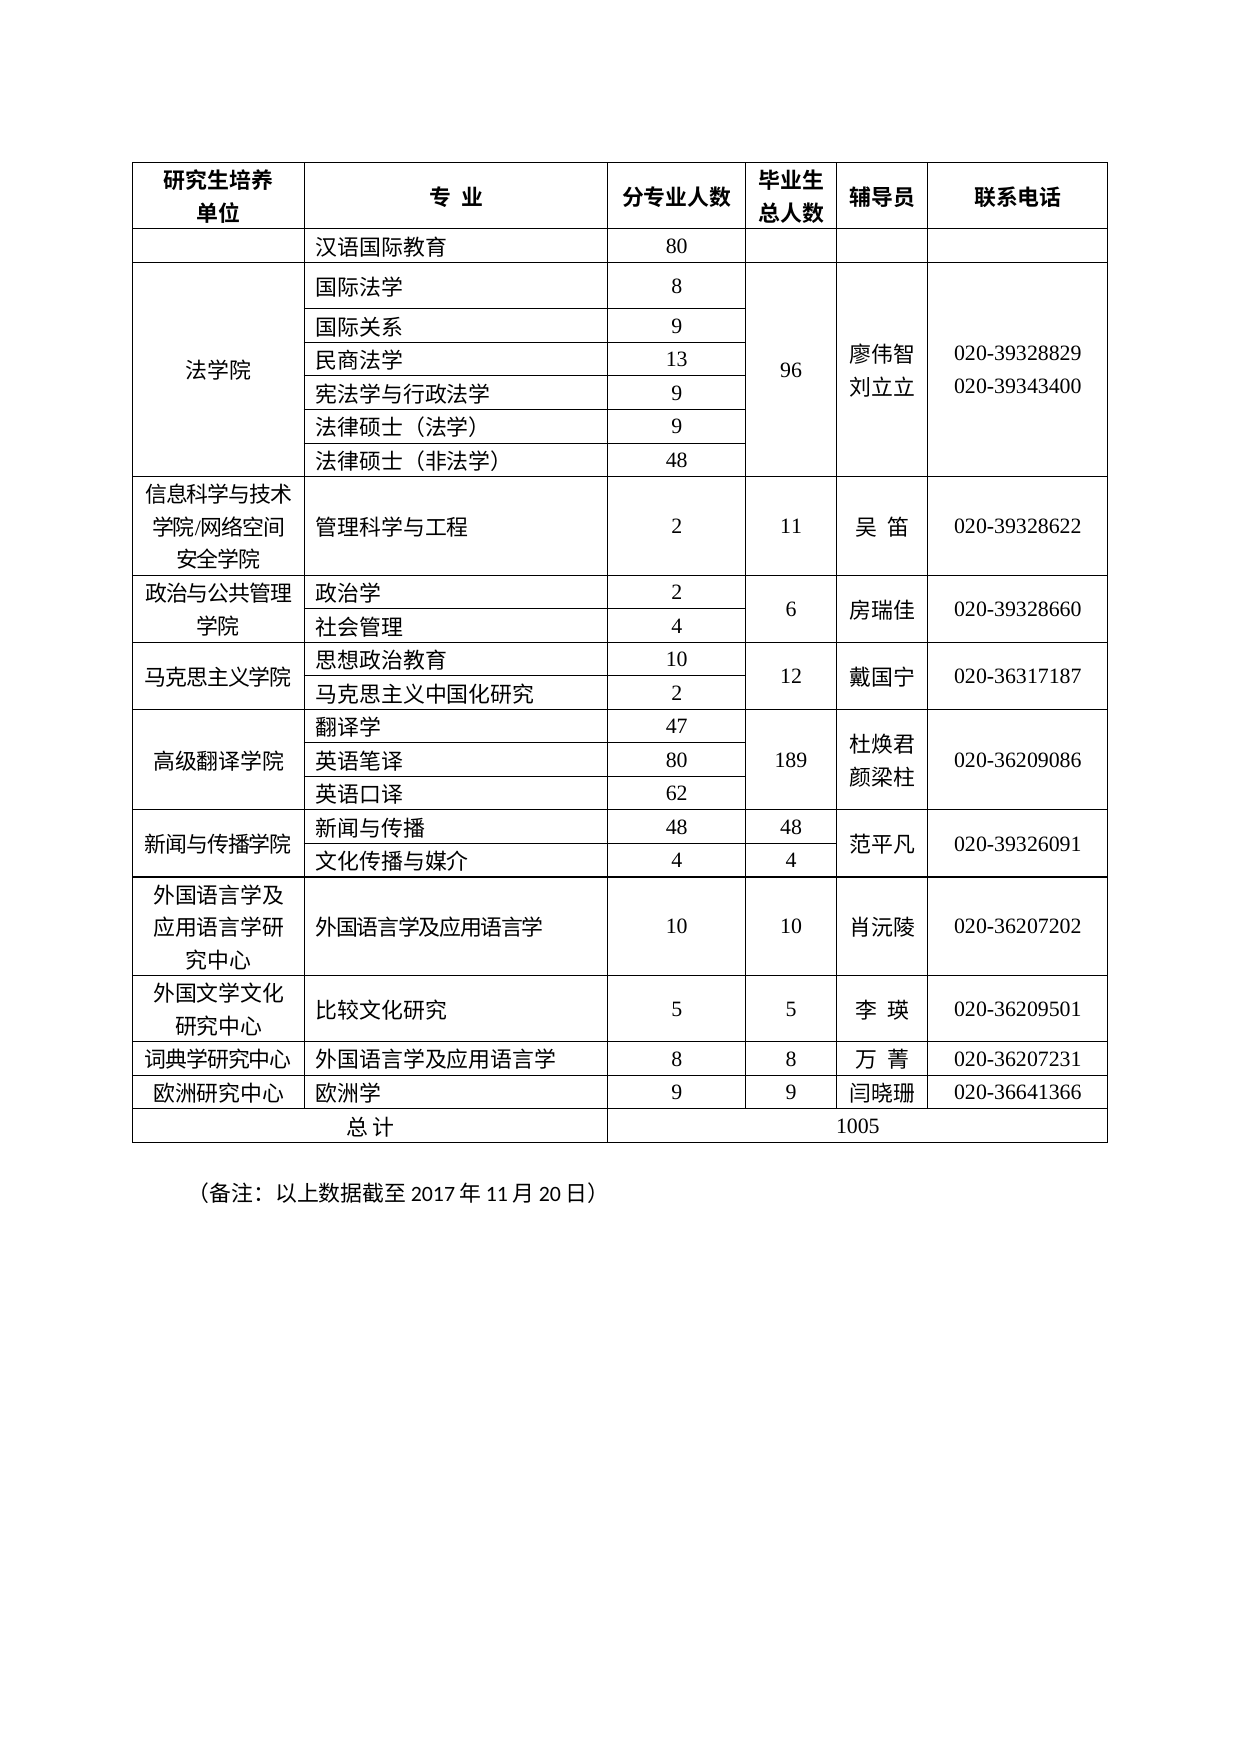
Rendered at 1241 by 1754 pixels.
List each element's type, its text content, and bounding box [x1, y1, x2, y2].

table_cell 马克思主义学院 [133, 643, 304, 709]
table_cell 96 [746, 263, 836, 476]
table_cell 新闻与传播 [305, 810, 607, 843]
table_cell 020-39328622 [928, 477, 1107, 574]
table_cell 万 菁 [837, 1042, 927, 1074]
table_cell 189 [746, 710, 836, 809]
table_cell 国际法学 [305, 263, 607, 308]
table_cell 宪法学与行政法学 [305, 376, 607, 409]
table_cell 信息科学与技术学院/网络空间安全学院 [133, 477, 304, 574]
table_cell 020-36209501 [928, 976, 1107, 1041]
table_cell 5 [608, 976, 745, 1041]
table_cell 马克思主义中国化研究 [305, 676, 607, 709]
table_cell 9 [746, 1076, 836, 1108]
table_cell 法律硕士（法学） [305, 410, 607, 442]
table_cell 020-36317187 [928, 643, 1107, 709]
table_cell 020-39326091 [928, 810, 1107, 876]
table_cell 思想政治教育 [305, 643, 607, 675]
table_cell 10 [746, 878, 836, 975]
table_cell 48 [746, 810, 836, 843]
table_cell 欧洲学 [305, 1076, 607, 1108]
table_cell 2 [608, 676, 745, 709]
table_cell 汉语国际教育 [305, 229, 607, 262]
table_cell 杜焕君 颜梁柱 [837, 710, 927, 809]
table_cell 10 [608, 643, 745, 675]
table_cell 英语笔译 [305, 743, 607, 776]
table_header 毕业生总人数 [746, 163, 836, 228]
table_cell 020-36207231 [928, 1042, 1107, 1074]
table_cell 12 [746, 643, 836, 709]
table_cell 闫晓珊 [837, 1076, 927, 1108]
table_cell 社会管理 [305, 609, 607, 642]
text （备注：以上数据截至2017年11月20日） [187, 1175, 1053, 1208]
table_cell 管理科学与工程 [305, 477, 607, 574]
table_cell 020-39328829 020-39343400 [928, 263, 1107, 476]
table_cell 1005 [608, 1109, 1107, 1142]
table_cell 国际关系 [305, 309, 607, 342]
table_cell 外国语言学及应用语言学 [305, 1042, 607, 1074]
table_header 辅导员 [837, 163, 927, 228]
table_cell 外国文学文化研究中心 [133, 976, 304, 1041]
table_cell 新闻与传播学院 [133, 810, 304, 876]
table_header 专 业 [305, 163, 607, 228]
table_cell 词典学研究中心 [133, 1042, 304, 1074]
table_cell 13 [608, 343, 745, 375]
table_header 联系电话 [928, 163, 1107, 228]
table_cell 48 [608, 444, 745, 476]
table_cell 范平凡 [837, 810, 927, 876]
table_cell 020-39328660 [928, 576, 1107, 642]
table_cell 文化传播与媒介 [305, 844, 607, 876]
table_cell 62 [608, 777, 745, 809]
table_cell 9 [608, 1076, 745, 1108]
table_cell 外国语言学及应用语言学 [305, 878, 607, 975]
table_header 研究生培养 单位 [133, 163, 304, 228]
table_cell 020-36207202 [928, 878, 1107, 975]
table_cell 总 计 [133, 1109, 607, 1142]
table_cell 9 [608, 410, 745, 442]
table_cell 8 [608, 263, 745, 308]
table_cell 2 [608, 576, 745, 608]
table_cell 英语口译 [305, 777, 607, 809]
table_cell 5 [746, 976, 836, 1041]
table_cell 法学院 [133, 263, 304, 476]
table_cell 政治与公共管理学院 [133, 576, 304, 642]
table_cell 48 [608, 810, 745, 843]
table_cell 政治学 [305, 576, 607, 608]
table_cell 高级翻译学院 [133, 710, 304, 809]
table_cell 4 [746, 844, 836, 876]
table_cell 民商法学 [305, 343, 607, 375]
table_cell 吴 笛 [837, 477, 927, 574]
table_cell 李 瑛 [837, 976, 927, 1041]
table_cell 6 [746, 576, 836, 642]
table_cell 外国语言学及应用语言学研究中心 [133, 878, 304, 975]
table_cell 9 [608, 376, 745, 409]
table_cell 80 [608, 229, 745, 262]
table_cell 法律硕士（非法学） [305, 444, 607, 476]
table_cell 比较文化研究 [305, 976, 607, 1041]
table_cell 戴国宁 [837, 643, 927, 709]
table_cell 欧洲研究中心 [133, 1076, 304, 1108]
table_cell 2 [608, 477, 745, 574]
table_cell 翻译学 [305, 710, 607, 742]
table_cell 80 [608, 743, 745, 776]
table_cell 8 [608, 1042, 745, 1074]
table_cell 4 [608, 844, 745, 876]
table_cell 8 [746, 1042, 836, 1074]
table_cell 廖伟智 刘立立 [837, 263, 927, 476]
table_cell 肖沅陵 [837, 878, 927, 975]
table_header 分专业人数 [608, 163, 745, 228]
table_cell 11 [746, 477, 836, 574]
table_cell 10 [608, 878, 745, 975]
table_cell 020-36641366 [928, 1076, 1107, 1108]
table_cell 47 [608, 710, 745, 742]
table_cell 房瑞佳 [837, 576, 927, 642]
table_cell 020-36209086 [928, 710, 1107, 809]
table_cell 9 [608, 309, 745, 342]
table_cell 4 [608, 609, 745, 642]
